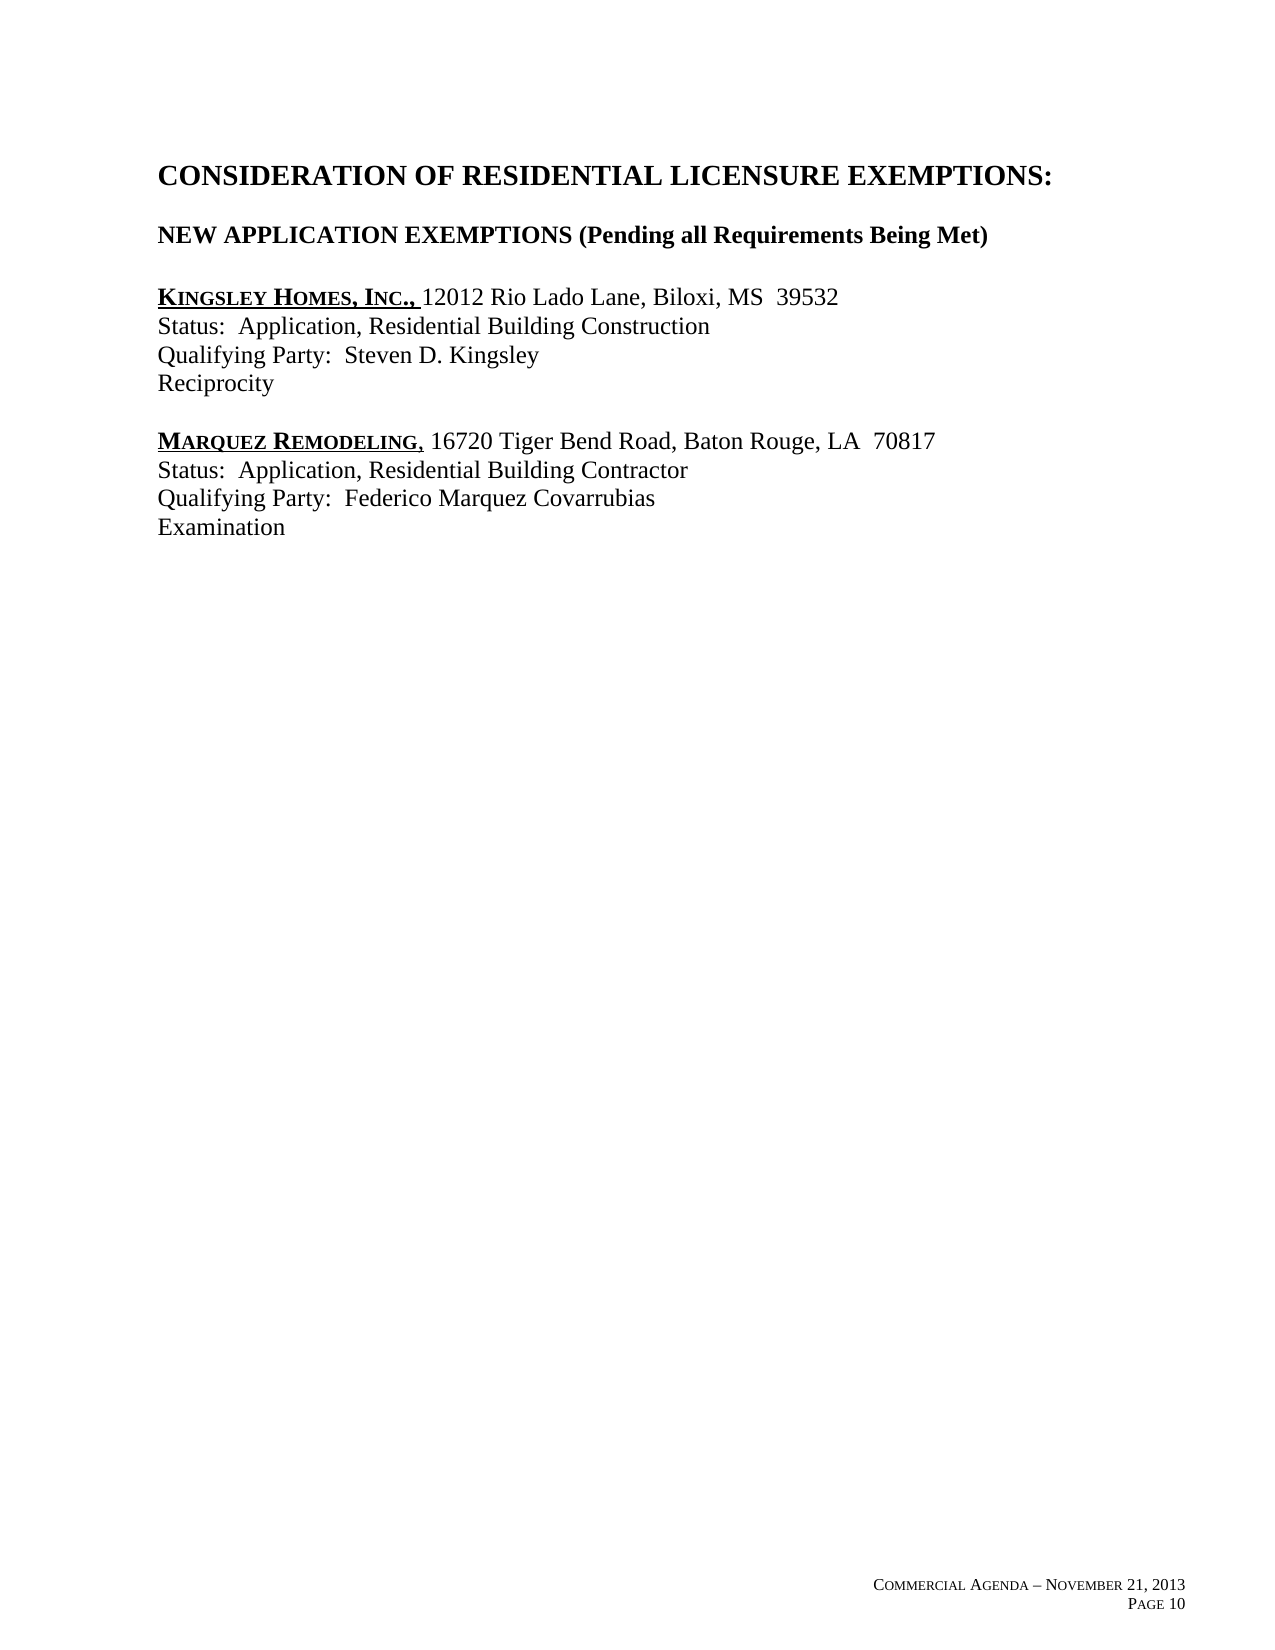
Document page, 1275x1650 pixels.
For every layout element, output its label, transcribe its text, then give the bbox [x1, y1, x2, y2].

text Marquez Remodeling, 16720 Tiger Bend Road, Baton Rouge, LA 70817 [157, 426, 1185, 455]
text Qualifying Party: Federico Marquez Covarrubias [157, 483, 1185, 512]
text Status: Application, Residential Building Contractor [157, 455, 1185, 483]
text Reciprocity [157, 368, 1185, 397]
text Qualifying Party: Steven D. Kingsley [157, 340, 1185, 368]
text Status: Application, Residential Building Construction [157, 311, 1185, 340]
text Kingsley Homes, Inc., 12012 Rio Lado Lane, Biloxi, MS 39532 [157, 282, 1185, 311]
text NEW APPLICATION EXEMPTIONS (Pending all Requirements Being Met) [157, 220, 1185, 249]
text CONSIDERATION OF RESIDENTIAL LICENSURE EXEMPTIONS: [120, 158, 1185, 191]
text Examination [157, 512, 1185, 541]
